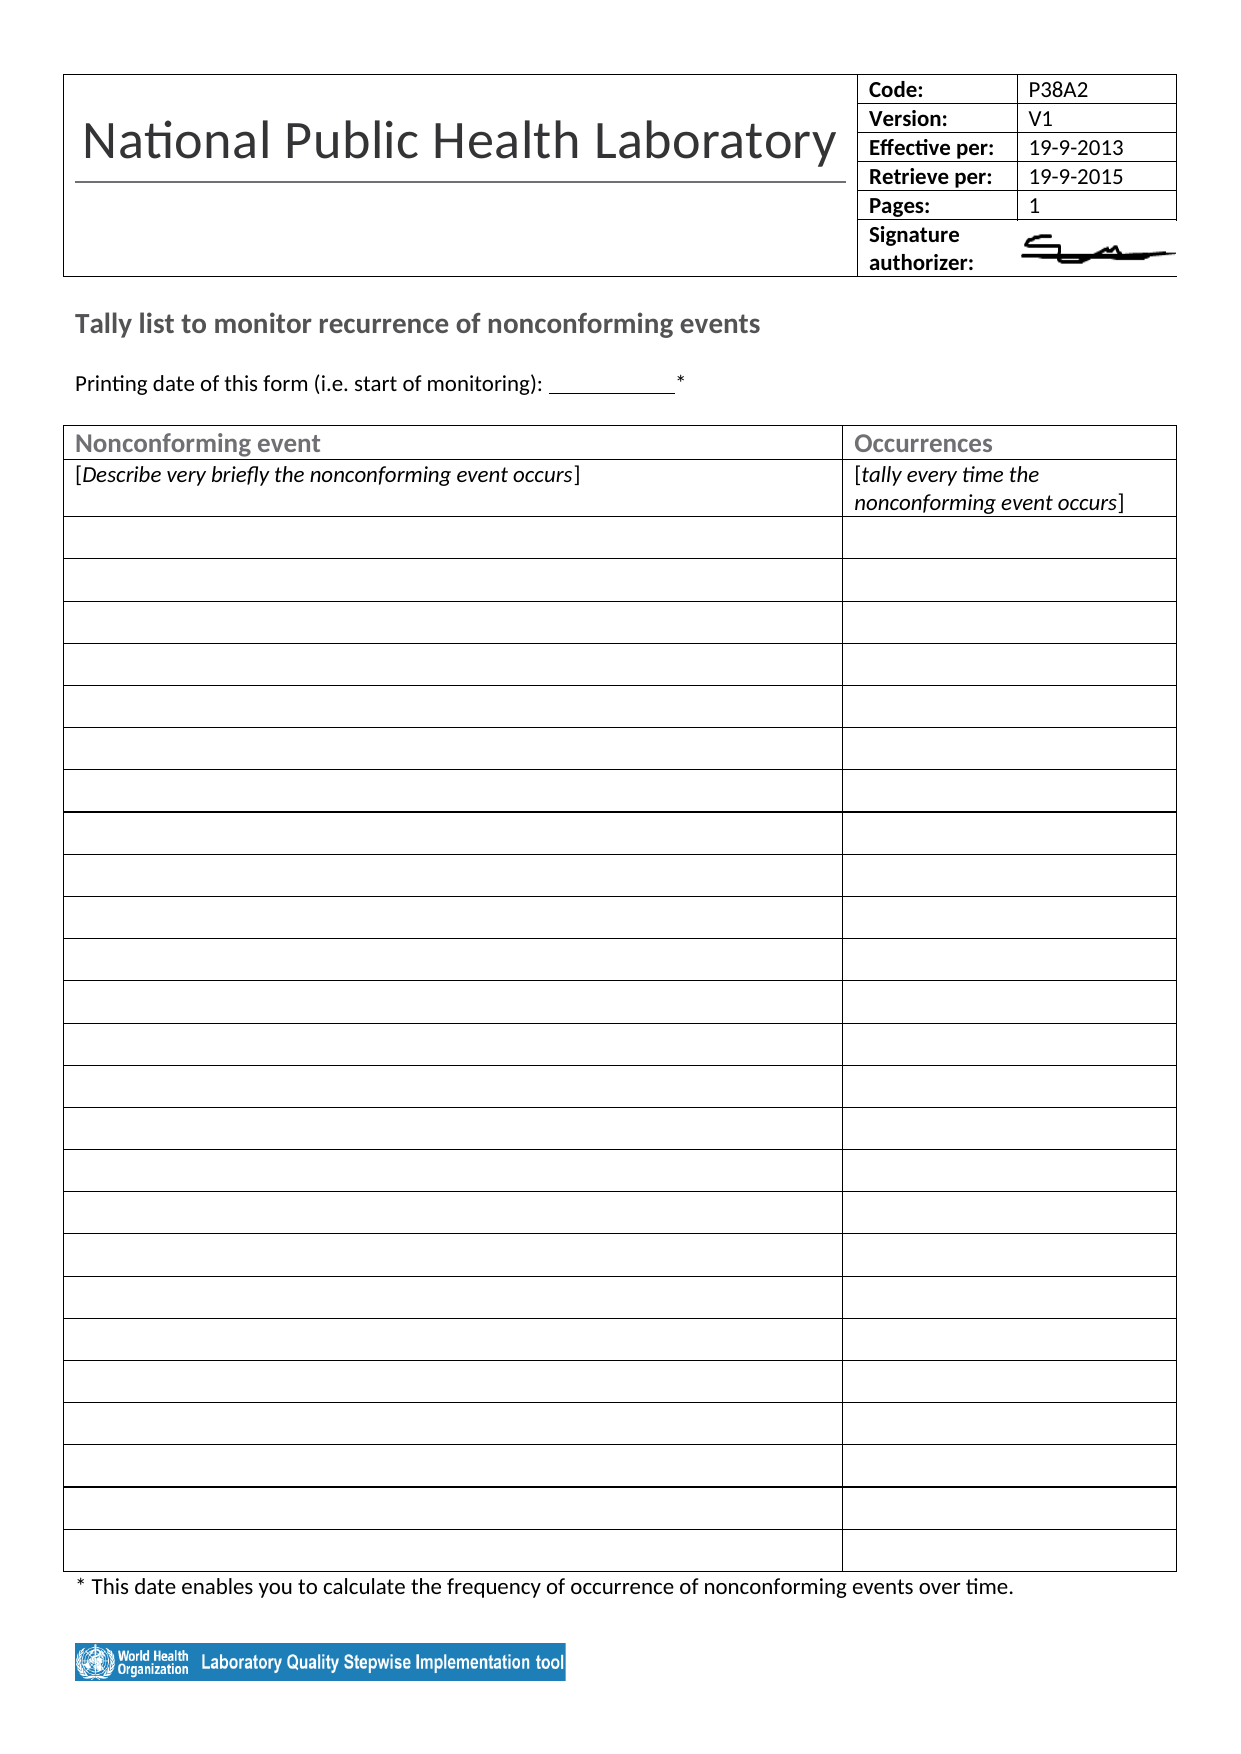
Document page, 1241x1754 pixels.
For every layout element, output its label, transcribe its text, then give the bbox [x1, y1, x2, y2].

table_cell [64, 855, 842, 896]
table_cell [tally every time the nonconforming event occurs] [843, 460, 1176, 516]
text * This date enables you to calculate the frequency of occurrence of nonconforming events over time. [75, 1572, 1165, 1600]
table_cell [64, 1530, 842, 1571]
table_cell [64, 1024, 842, 1064]
table_cell [64, 939, 842, 980]
table_cell [64, 1445, 842, 1486]
table_cell [64, 813, 842, 854]
table_cell [843, 939, 1176, 980]
table_cell [64, 728, 842, 769]
table_cell [64, 517, 842, 558]
picture [1015, 221, 1181, 276]
table_header Occurrences [843, 426, 1176, 459]
table_cell [843, 517, 1176, 558]
table_cell [843, 1488, 1176, 1529]
table_cell [64, 644, 842, 685]
table_cell [Describe very briefly the nonconforming event occurs] [64, 460, 842, 516]
table_cell [843, 644, 1176, 685]
table_cell [843, 981, 1176, 1022]
table_cell [843, 559, 1176, 601]
table_cell [64, 1150, 842, 1191]
table_cell [843, 1192, 1176, 1233]
table_cell [64, 1066, 842, 1107]
table_cell [64, 602, 842, 643]
table_cell [843, 686, 1176, 727]
table_cell [64, 1403, 842, 1444]
table_cell [64, 686, 842, 727]
table_cell [64, 1277, 842, 1318]
table_cell [843, 855, 1176, 896]
table_cell [843, 1066, 1176, 1107]
table_cell [843, 728, 1176, 769]
table_cell [843, 602, 1176, 643]
table_cell [843, 1361, 1176, 1402]
table_cell [843, 1024, 1176, 1064]
table_cell [843, 1319, 1176, 1360]
table_cell [64, 1108, 842, 1149]
table_cell [843, 1234, 1176, 1276]
table_cell [843, 897, 1176, 938]
table_cell [843, 1277, 1176, 1318]
table_cell [843, 1108, 1176, 1149]
table_cell [843, 1150, 1176, 1191]
table_cell [64, 559, 842, 601]
table_header Nonconforming event [64, 426, 842, 459]
table_cell [64, 1192, 842, 1233]
table_cell [64, 1488, 842, 1529]
text Printing date of this form (i.e. start of monitoring): * [75, 369, 1165, 397]
table_cell [843, 1403, 1176, 1444]
table_cell [843, 1530, 1176, 1571]
table_cell [64, 770, 842, 811]
table_cell [64, 897, 842, 938]
table_cell [843, 1445, 1176, 1486]
table_cell [843, 770, 1176, 811]
picture [75, 1643, 566, 1681]
table_cell [64, 1319, 842, 1360]
table_cell [64, 1361, 842, 1402]
table_cell [843, 813, 1176, 854]
table_cell [64, 981, 842, 1022]
subtitle Tally list to monitor recurrence of nonconforming events [75, 305, 1165, 341]
table_cell [64, 1234, 842, 1276]
